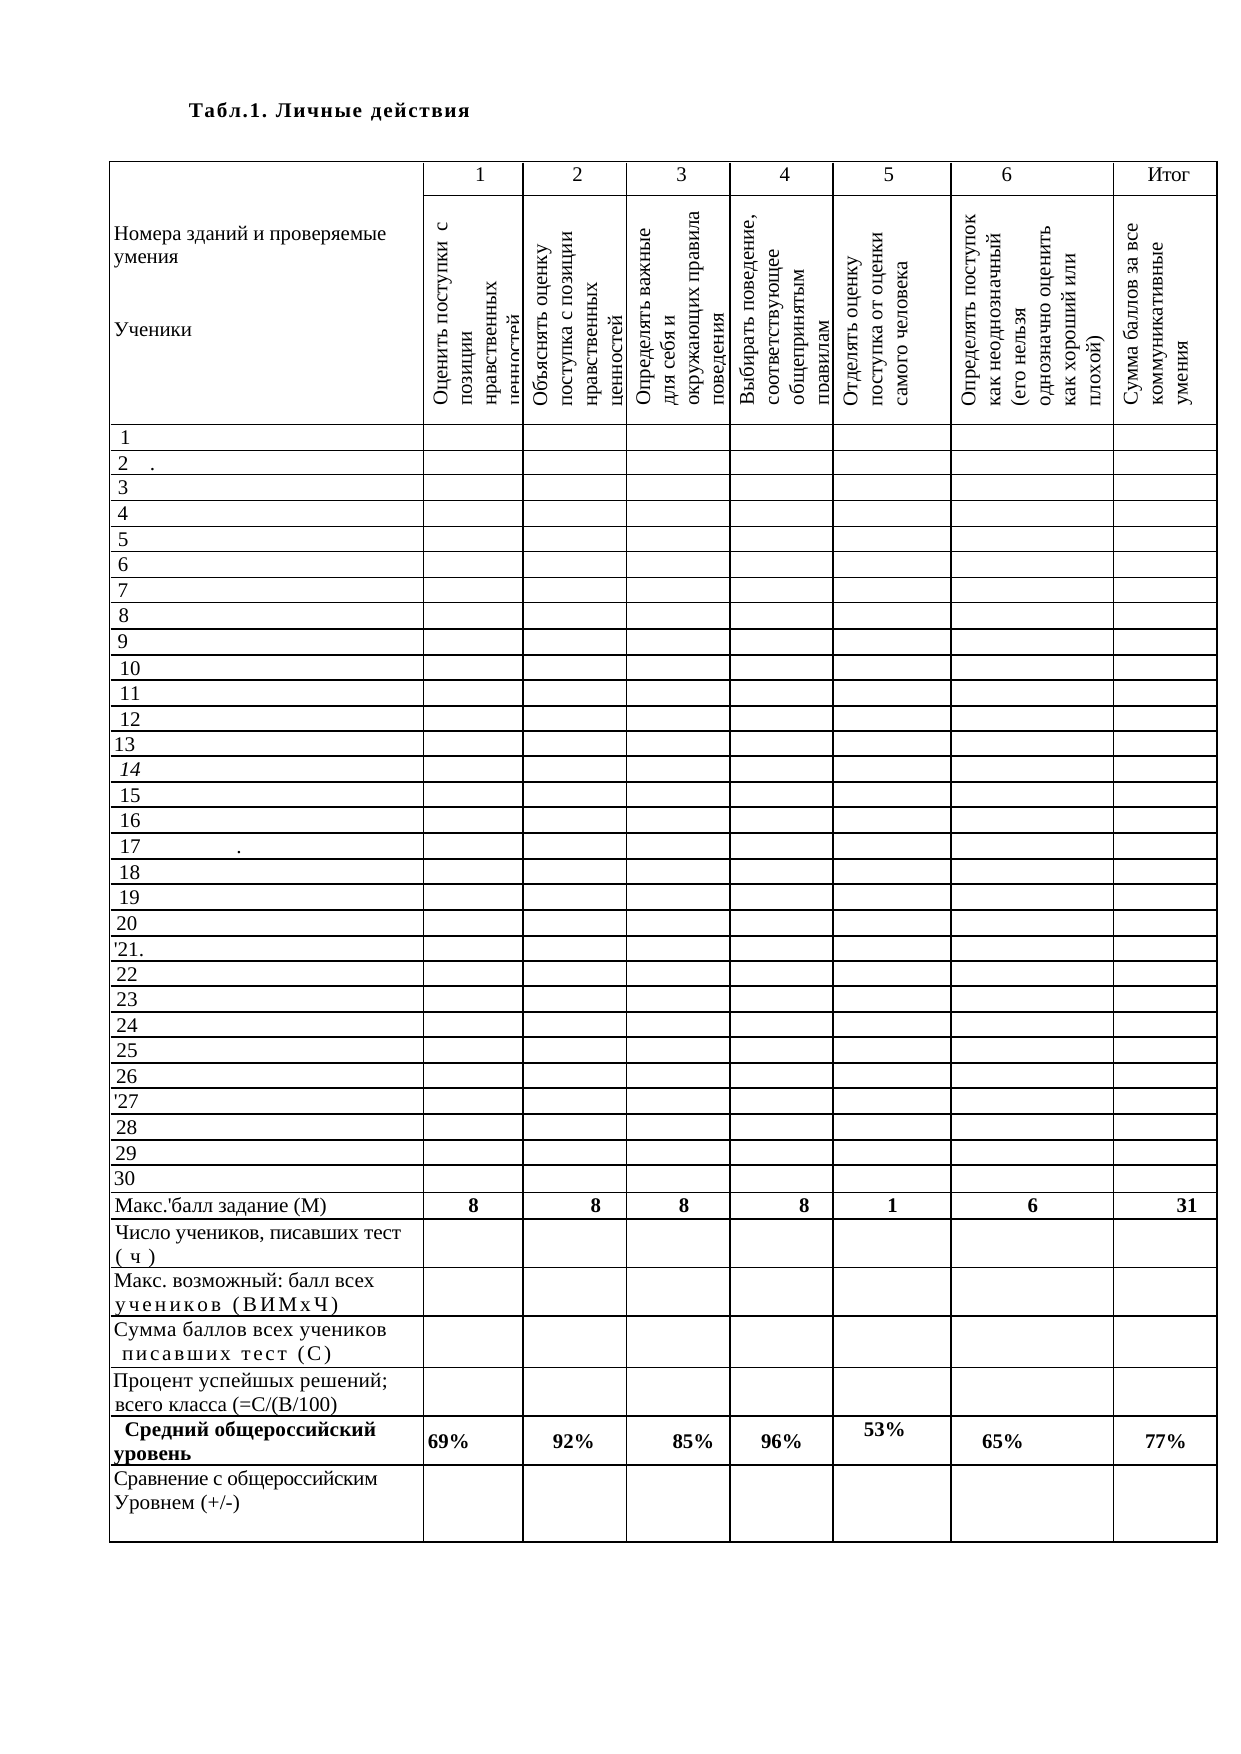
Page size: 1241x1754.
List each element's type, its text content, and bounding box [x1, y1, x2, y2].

table_cell [1114, 707, 1118, 730]
table_cell 11 [110, 680, 423, 705]
table_cell [622, 834, 626, 858]
table_cell [1109, 937, 1113, 960]
table_cell [627, 527, 631, 551]
table_cell [627, 603, 729, 628]
table_cell [1109, 1038, 1113, 1062]
table_cell [1114, 552, 1216, 577]
table_cell [524, 1317, 626, 1366]
table_cell [622, 527, 626, 551]
table_cell [1114, 911, 1118, 935]
table_cell [1114, 475, 1216, 500]
table_cell [731, 603, 832, 628]
table_cell [1114, 1220, 1216, 1266]
table_cell [424, 911, 428, 935]
table_cell [627, 1115, 631, 1139]
table_cell 4 [110, 501, 423, 526]
table_cell [1114, 732, 1118, 755]
table_cell [1114, 1089, 1118, 1113]
table_cell [424, 1038, 428, 1062]
table_cell Определять поступок как неоднозначный (его нельзя однозначно оценить как хороший или плохой) [952, 196, 1113, 424]
table_cell [1114, 425, 1216, 450]
table_cell [424, 1089, 428, 1113]
table_header 3 [627, 162, 730, 195]
table_cell [424, 757, 428, 781]
table_cell [627, 834, 631, 858]
table_cell [731, 425, 832, 450]
table_cell [424, 451, 428, 474]
table_cell Определять важные для себя и окружающих правила поведения [627, 196, 729, 424]
table_cell 8 [424, 1193, 522, 1218]
table_cell [1109, 527, 1113, 551]
text Табл.1. Личные действия [188, 98, 1157, 122]
table_cell [1109, 1141, 1113, 1164]
table_cell [424, 860, 428, 883]
table_cell [731, 1220, 832, 1266]
table_cell 3 [110, 475, 423, 500]
table_cell [627, 656, 631, 679]
table_cell [627, 937, 631, 960]
table_cell [952, 501, 1113, 526]
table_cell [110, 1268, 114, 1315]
table_cell [424, 578, 428, 602]
table_cell [952, 1368, 1113, 1415]
table_cell [622, 1013, 626, 1036]
table_cell [627, 911, 631, 935]
table_header 1 [424, 162, 523, 195]
table_cell [627, 425, 729, 450]
table_cell 6 [952, 1193, 1113, 1218]
table_cell [1114, 1115, 1118, 1139]
table_cell [424, 1115, 428, 1139]
table_cell [627, 885, 631, 909]
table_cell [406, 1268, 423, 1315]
table_cell [1109, 911, 1113, 935]
table_cell [952, 475, 1113, 500]
table_cell [1114, 757, 1118, 781]
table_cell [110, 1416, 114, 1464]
table_cell [1109, 1064, 1113, 1087]
table_cell [424, 501, 522, 526]
table_cell [424, 603, 522, 628]
table_cell [524, 681, 626, 705]
table_cell [424, 552, 522, 577]
table_cell [1114, 630, 1216, 654]
table_cell [524, 475, 626, 500]
table_cell [1114, 1141, 1118, 1164]
table_cell [622, 885, 626, 909]
table_cell [622, 808, 626, 832]
table_cell [731, 1317, 832, 1366]
table_cell [627, 552, 729, 577]
table_cell [424, 834, 428, 858]
table_cell [1114, 578, 1118, 602]
table_cell [731, 475, 832, 500]
table_cell [524, 1220, 626, 1266]
table_cell [622, 656, 626, 679]
table_cell [1109, 757, 1113, 781]
table_cell [622, 911, 626, 935]
table_cell [1114, 1317, 1216, 1366]
table_cell [834, 501, 950, 526]
table_cell [622, 451, 626, 474]
table_cell [1109, 578, 1113, 602]
table_cell 85% [627, 1417, 729, 1464]
table_cell Выбирать поведение, соответствующее общепринятым правилам [731, 196, 832, 424]
table_cell [1109, 885, 1113, 909]
table_cell [524, 425, 626, 450]
table_cell [424, 1220, 522, 1266]
table_cell [1114, 987, 1118, 1011]
table_cell 30 [110, 1165, 423, 1191]
table_cell [1114, 1038, 1118, 1062]
table_cell [622, 578, 626, 602]
table_cell 8 [524, 1193, 626, 1218]
table_cell [834, 552, 950, 577]
table_cell Сравнение с общероссийским Уровнем (+/-) [110, 1465, 423, 1541]
table_cell [731, 630, 832, 654]
table_cell [627, 501, 729, 526]
table_cell [731, 552, 832, 577]
table_cell [424, 1317, 522, 1366]
table_cell [1114, 962, 1118, 985]
table_cell 6 [110, 552, 423, 577]
table_cell [627, 1268, 729, 1315]
table_cell Макс.'балл задание (М) [110, 1193, 423, 1218]
table_cell 77% [1114, 1417, 1216, 1464]
table_cell [622, 937, 626, 960]
table_cell [1114, 1466, 1216, 1541]
table_cell [424, 475, 522, 500]
table_header 2 [524, 162, 626, 195]
table_cell [731, 1268, 832, 1315]
table_cell [1109, 808, 1113, 832]
table_header 6 [952, 162, 1113, 195]
table_cell Сумма баллов всех учеников писавших тест (С) [110, 1316, 423, 1366]
table_cell [1114, 1064, 1118, 1087]
table_cell [424, 1466, 522, 1541]
table_cell [424, 885, 428, 909]
table_cell [1114, 860, 1118, 883]
table_cell [952, 552, 1113, 577]
table_cell Отделять оценку поступка от оценки самого человека [834, 196, 950, 424]
table_cell [952, 1166, 1113, 1191]
table_cell [424, 681, 522, 705]
table_cell [424, 1166, 522, 1191]
table_cell [524, 1268, 626, 1315]
table_cell [1114, 937, 1118, 960]
table_cell 96% [731, 1417, 832, 1464]
table_cell [424, 1064, 428, 1087]
table_cell 92% [524, 1417, 626, 1464]
table_header 5 [834, 162, 951, 195]
table_cell Номера зданий и проверяемые умения Ученики [110, 195, 423, 424]
table_cell [627, 1089, 631, 1113]
table_cell [731, 681, 832, 705]
table_cell Сумма баллов за все коммуникативные умения [1114, 196, 1216, 424]
table_cell [622, 1038, 626, 1062]
table_cell [622, 962, 626, 985]
table_cell [1114, 1368, 1216, 1415]
table_cell [524, 1166, 626, 1191]
table_cell [524, 1466, 626, 1541]
table_cell [622, 1089, 626, 1113]
table_cell [1109, 860, 1113, 883]
table_cell [1109, 656, 1113, 679]
table_cell [524, 501, 626, 526]
table_cell [627, 808, 631, 832]
table_cell [627, 681, 729, 705]
table_cell [627, 630, 729, 654]
table_cell [1114, 834, 1118, 858]
table_cell [627, 1166, 729, 1191]
table_cell [952, 603, 1113, 628]
table_cell [1114, 656, 1118, 679]
table_cell [952, 1220, 1113, 1266]
table_cell [834, 1220, 950, 1266]
table_cell [524, 552, 626, 577]
table_cell [834, 603, 950, 628]
table_cell [622, 757, 626, 781]
table_cell [424, 987, 428, 1011]
table_cell [1109, 707, 1113, 730]
table_cell [524, 1368, 626, 1415]
table_cell [834, 1368, 950, 1415]
table_cell [1114, 501, 1216, 526]
table_cell 8 [110, 603, 423, 628]
table_cell [834, 630, 950, 654]
table_cell [627, 451, 631, 474]
table_cell [627, 962, 631, 985]
table_cell [627, 1064, 631, 1087]
table_cell [834, 1268, 950, 1315]
table_cell 69% [424, 1417, 522, 1464]
table_cell [622, 987, 626, 1011]
table_cell [1114, 808, 1118, 832]
table_cell [731, 1466, 832, 1541]
table_header [110, 162, 144, 195]
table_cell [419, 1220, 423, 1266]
table_cell 9 [110, 629, 423, 654]
table_cell [424, 527, 428, 551]
table_cell [952, 1466, 1113, 1541]
table_cell [834, 681, 950, 705]
table_cell [952, 1317, 1113, 1366]
table_cell Объяснять оценку поступка с позиции нравственных ценностей [524, 196, 626, 424]
table_cell [1114, 603, 1216, 628]
table_cell [424, 425, 522, 450]
table_cell [834, 475, 950, 500]
table_cell [1114, 1013, 1118, 1036]
table_cell [424, 1013, 428, 1036]
table_cell [1114, 885, 1118, 909]
table_cell [1109, 834, 1113, 858]
table_cell [1114, 783, 1118, 806]
table_cell [1109, 451, 1113, 474]
table_header 4 [731, 162, 833, 195]
table_cell [622, 1115, 626, 1139]
table_cell [1114, 1166, 1216, 1191]
table_cell [834, 425, 950, 450]
table_cell [1109, 783, 1113, 806]
table_cell [952, 630, 1113, 654]
table_cell [424, 1141, 428, 1164]
table_cell [952, 425, 1113, 450]
table_header [419, 162, 423, 195]
table_cell [952, 681, 1113, 705]
table_cell [627, 987, 631, 1011]
table_cell [731, 501, 832, 526]
table_cell [627, 783, 631, 806]
table_cell [622, 1064, 626, 1087]
table_cell [627, 757, 631, 781]
table_cell Оценить поступки с позиции нравственных ценностей [424, 196, 522, 424]
table_cell [627, 1368, 729, 1415]
table_cell [1109, 987, 1113, 1011]
table_cell [1114, 527, 1118, 551]
table_cell [731, 1368, 832, 1415]
table_cell [627, 860, 631, 883]
table_cell [627, 1141, 631, 1164]
table_cell [627, 1013, 631, 1036]
table_cell [1109, 1115, 1113, 1139]
table_cell 53% [834, 1417, 950, 1464]
table_cell 65% [952, 1417, 1113, 1464]
table_cell [627, 1038, 631, 1062]
table_cell [524, 603, 626, 628]
table_cell 1 [834, 1193, 950, 1218]
table_cell [627, 732, 631, 755]
table_cell [627, 1220, 729, 1266]
table_cell [622, 1141, 626, 1164]
table_cell [622, 732, 626, 755]
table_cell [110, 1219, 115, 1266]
table_cell 8 [731, 1193, 832, 1218]
table_cell [1109, 962, 1113, 985]
table_cell [424, 783, 428, 806]
table_cell [424, 808, 428, 832]
table_cell [1114, 681, 1216, 705]
table_cell [424, 1268, 522, 1315]
table_cell [1109, 732, 1113, 755]
table_cell [834, 1317, 950, 1366]
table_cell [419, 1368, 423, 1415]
table_cell [424, 1368, 522, 1415]
table_cell 8 [627, 1193, 729, 1218]
table_cell [1114, 451, 1118, 474]
table_cell [424, 937, 428, 960]
table_cell [622, 707, 626, 730]
table_cell [834, 1466, 950, 1541]
table_cell [627, 707, 631, 730]
table_cell [622, 783, 626, 806]
table_cell [424, 630, 522, 654]
table_cell 31 [1114, 1193, 1216, 1218]
table_cell [424, 656, 428, 679]
table_cell [627, 578, 631, 602]
table_cell [524, 630, 626, 654]
table_cell [1109, 1089, 1113, 1113]
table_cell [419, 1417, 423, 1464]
table_cell [952, 1268, 1113, 1315]
table_cell [424, 962, 428, 985]
table_header Итог [1114, 162, 1216, 195]
table_cell [731, 1166, 832, 1191]
table_cell [622, 860, 626, 883]
table_cell [627, 1466, 729, 1541]
table_cell [1109, 1013, 1113, 1036]
table_cell [627, 475, 729, 500]
table_cell [834, 1166, 950, 1191]
table_cell [1114, 1268, 1216, 1315]
table_cell [424, 732, 428, 755]
table_cell [424, 707, 428, 730]
table_cell 1 [110, 425, 423, 450]
table_cell [627, 1317, 729, 1366]
